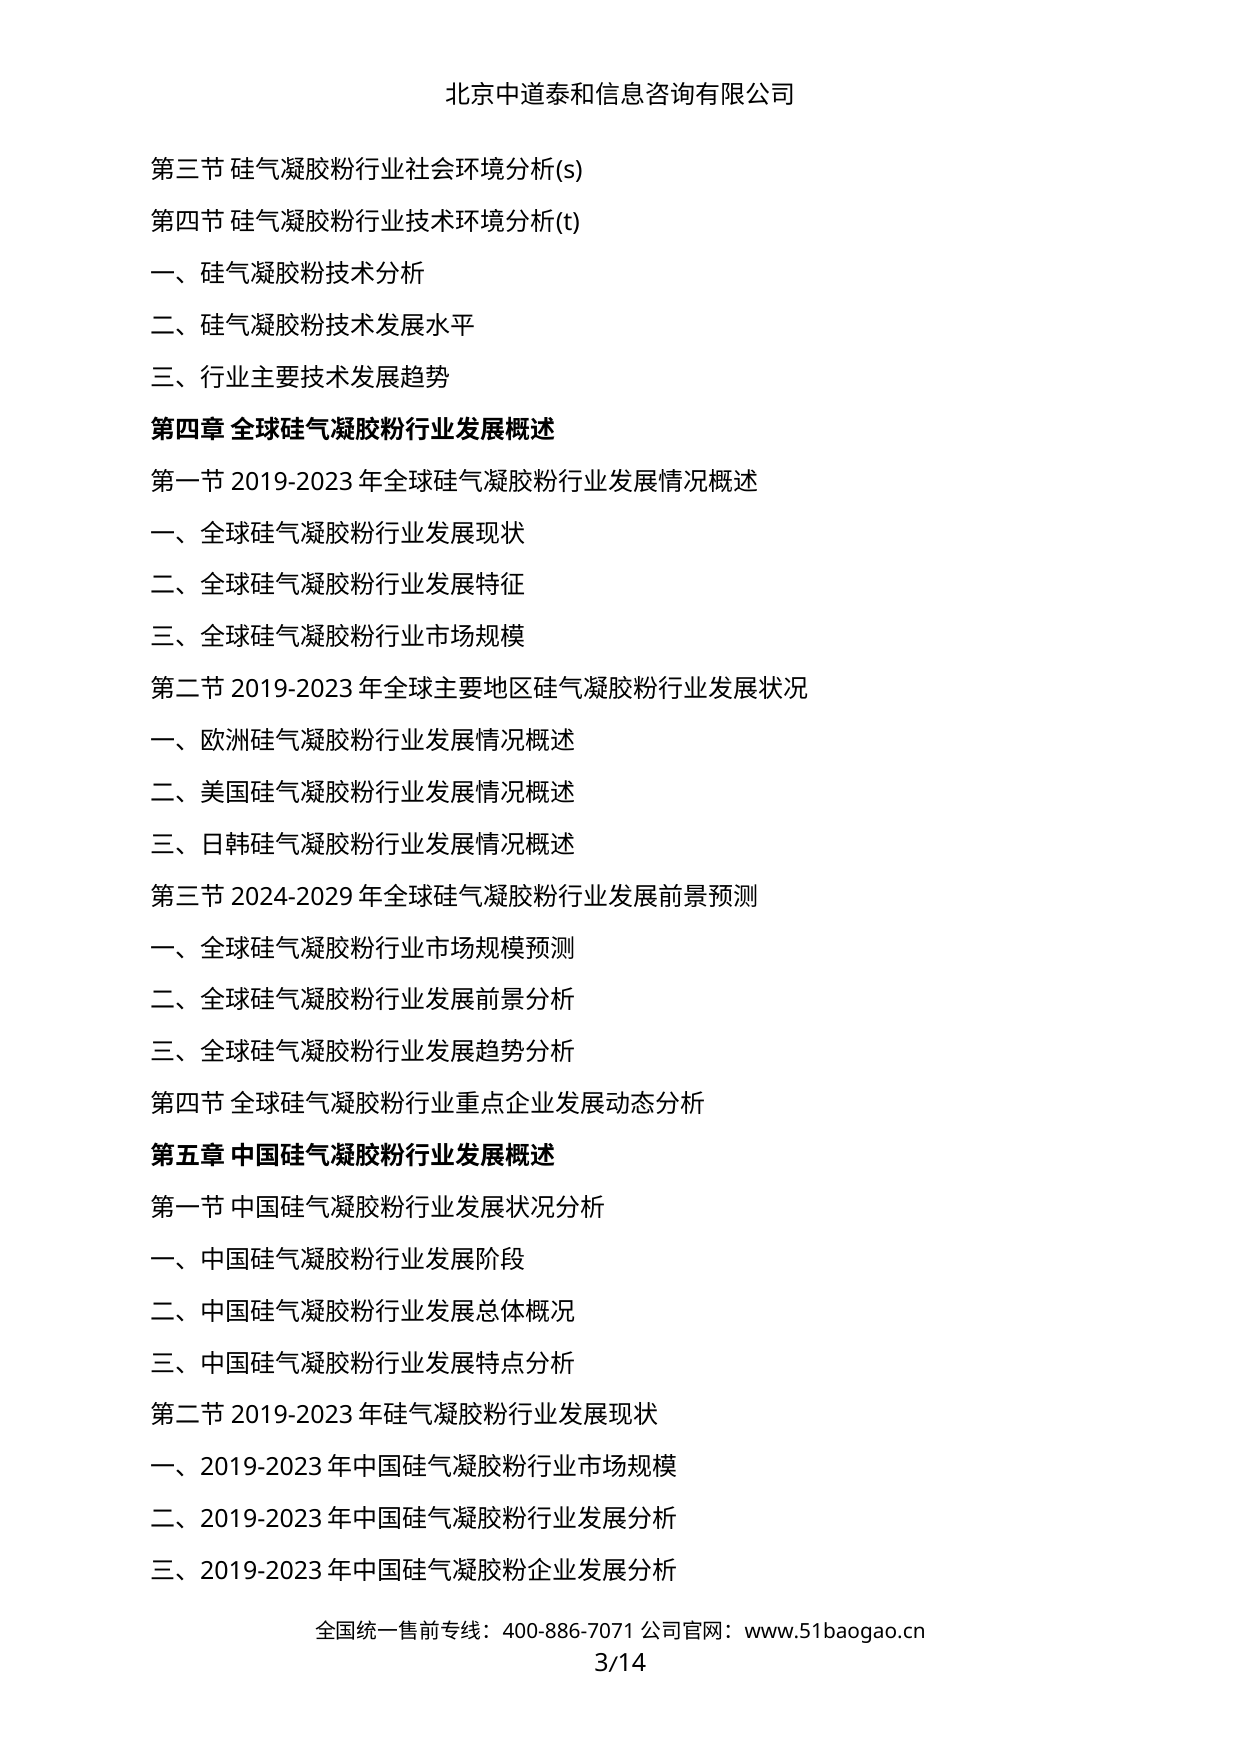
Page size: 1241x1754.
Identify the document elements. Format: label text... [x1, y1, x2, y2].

text 第二节 2019-2023年硅气凝胶粉行业发展现状 [150, 1395, 1090, 1431]
text 第二节 2019-2023年全球主要地区硅气凝胶粉行业发展状况 [150, 669, 1090, 705]
text 第三节 硅气凝胶粉行业社会环境分析(s) [150, 150, 1090, 186]
text 三、中国硅气凝胶粉行业发展特点分析 [150, 1343, 1090, 1379]
text 二、全球硅气凝胶粉行业发展前景分析 [150, 980, 1090, 1016]
text 第五章 中国硅气凝胶粉行业发展概述 [150, 1136, 1090, 1172]
text 第三节 2024-2029年全球硅气凝胶粉行业发展前景预测 [150, 876, 1090, 912]
text 二、全球硅气凝胶粉行业发展特征 [150, 565, 1090, 601]
text 二、美国硅气凝胶粉行业发展情况概述 [150, 772, 1090, 809]
text 第四节 全球硅气凝胶粉行业重点企业发展动态分析 [150, 1084, 1090, 1120]
text 三、全球硅气凝胶粉行业发展趋势分析 [150, 1032, 1090, 1068]
text 一、硅气凝胶粉技术分析 [150, 254, 1090, 290]
text 一、全球硅气凝胶粉行业发展现状 [150, 513, 1090, 549]
text 第一节 中国硅气凝胶粉行业发展状况分析 [150, 1187, 1090, 1224]
text 二、2019-2023年中国硅气凝胶粉行业发展分析 [150, 1499, 1090, 1535]
text 二、中国硅气凝胶粉行业发展总体概况 [150, 1291, 1090, 1327]
text 第四章 全球硅气凝胶粉行业发展概述 [150, 409, 1090, 446]
text 一、欧洲硅气凝胶粉行业发展情况概述 [150, 721, 1090, 757]
text 一、中国硅气凝胶粉行业发展阶段 [150, 1239, 1090, 1276]
text 一、全球硅气凝胶粉行业市场规模预测 [150, 928, 1090, 964]
text 三、日韩硅气凝胶粉行业发展情况概述 [150, 824, 1090, 861]
text 二、硅气凝胶粉技术发展水平 [150, 306, 1090, 342]
text 三、全球硅气凝胶粉行业市场规模 [150, 617, 1090, 653]
text 第一节 2019-2023年全球硅气凝胶粉行业发展情况概述 [150, 461, 1090, 497]
text 三、行业主要技术发展趋势 [150, 357, 1090, 394]
text 第四节 硅气凝胶粉行业技术环境分析(t) [150, 202, 1090, 238]
text 一、2019-2023年中国硅气凝胶粉行业市场规模 [150, 1447, 1090, 1483]
text 三、2019-2023年中国硅气凝胶粉企业发展分析 [150, 1551, 1090, 1587]
